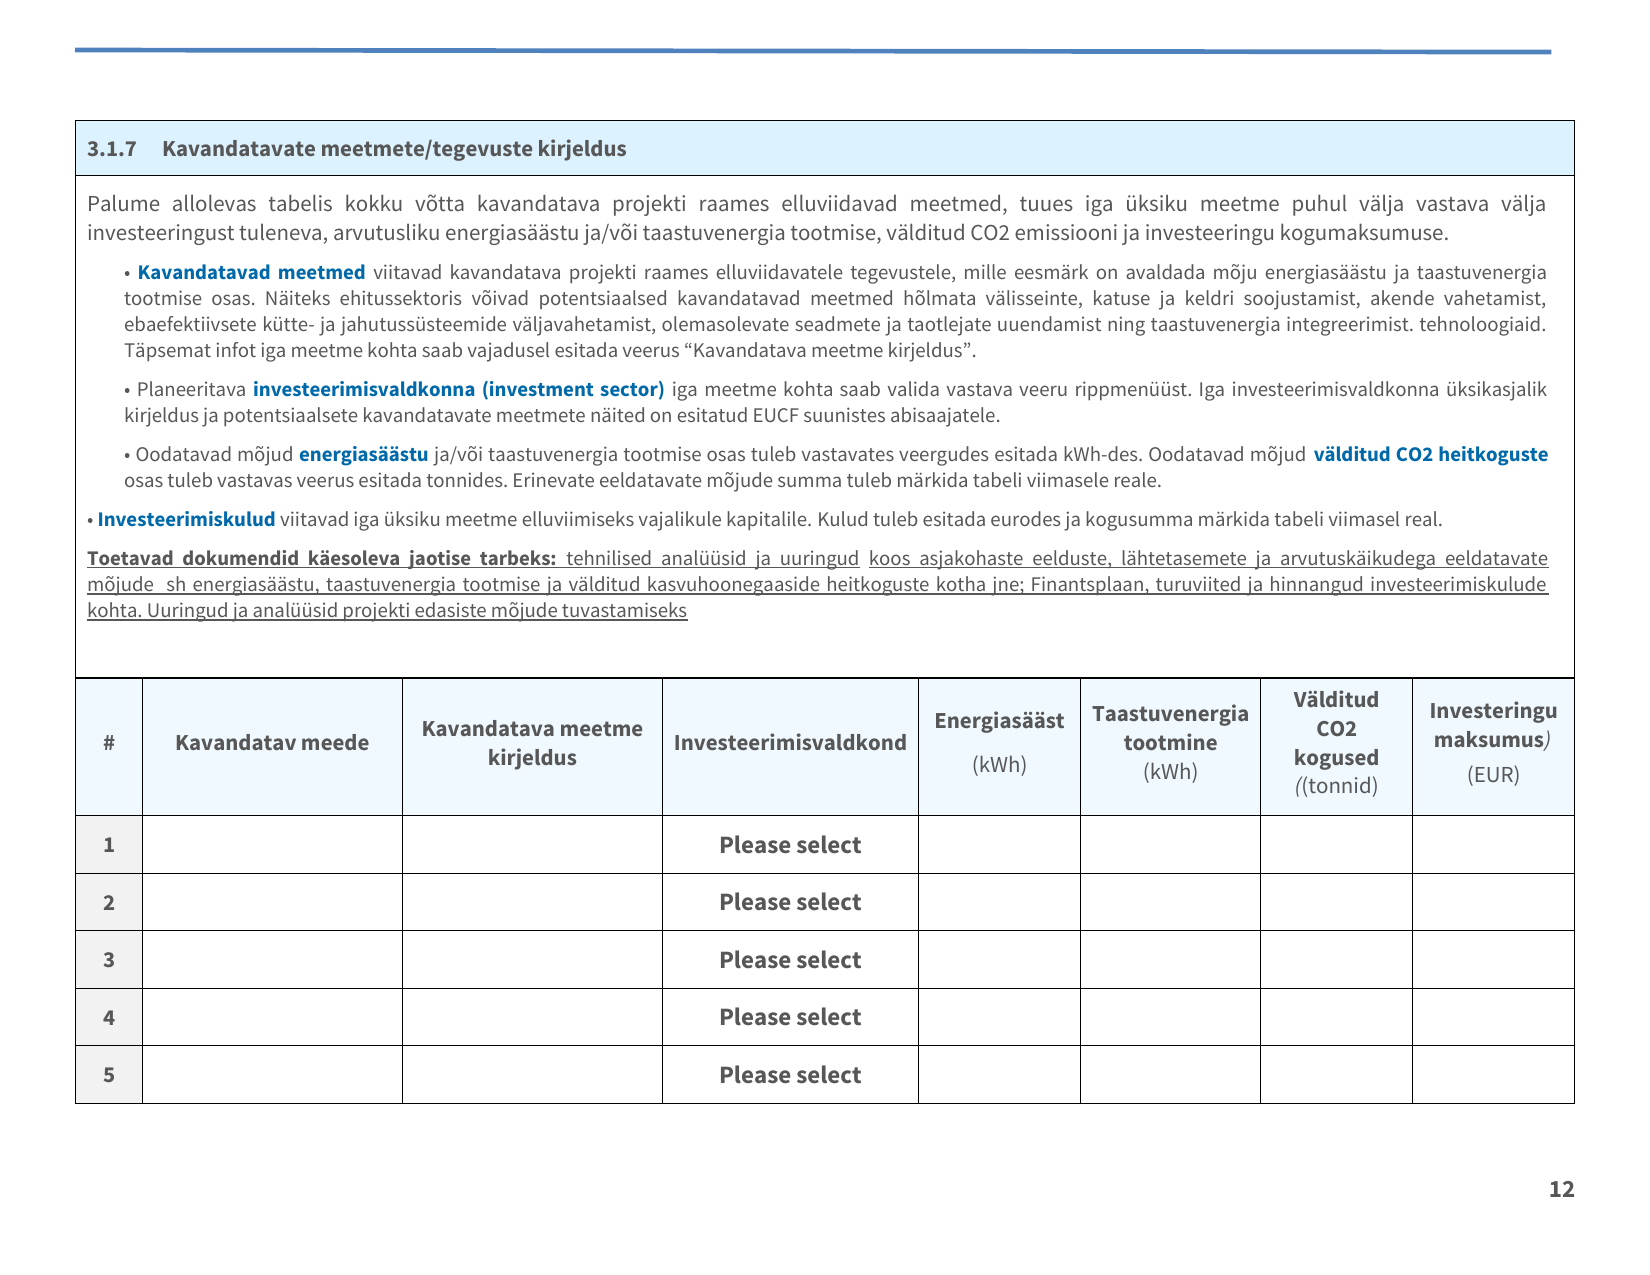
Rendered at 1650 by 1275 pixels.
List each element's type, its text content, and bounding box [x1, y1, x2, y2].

table_cell 2 [76, 874, 142, 930]
table_cell [1081, 931, 1260, 988]
table_cell Taastuvenergia tootmine (kWh) [1081, 679, 1260, 815]
table_cell Välditud CO2 kogused ((tonnid) [1261, 679, 1412, 815]
table_cell [1261, 816, 1412, 873]
table_cell [143, 989, 402, 1045]
table_cell [1261, 1046, 1412, 1103]
table_cell 4 [76, 989, 142, 1045]
table_cell [919, 989, 1080, 1045]
table_cell [1261, 874, 1412, 930]
table_cell [403, 1046, 662, 1103]
table_cell [403, 989, 662, 1045]
table_cell [1413, 931, 1574, 988]
table_cell [143, 874, 402, 930]
table_cell Energiasääst (kWh) [919, 679, 1080, 815]
table_cell [1261, 989, 1412, 1045]
table_cell [1413, 874, 1574, 930]
table_header Kavandatavate meetmete/tegevuste kirjeldus [76, 121, 1574, 175]
table_cell [919, 816, 1080, 873]
table_cell [1261, 931, 1412, 988]
table_cell [1081, 1046, 1260, 1103]
table_cell [1081, 816, 1260, 873]
table_cell [1081, 874, 1260, 930]
table_cell [919, 1046, 1080, 1103]
table_cell Palume allolevas tabelis kokku võtta kavandatava projekti raames elluviidavad meetmed, tuues iga üksiku meetme puhul välja vastava välja investeeringust tuleneva, arvutusliku energiasäästu ja/või taastuvenergia tootmise, välditud CO2 emissiooni ja investeeringu kogumaksumuse. • Kavandatavad meetmed viitavad kavandatava projekti raames elluviidavatele tegevustele, mille eesmärk on avaldada mõju energiasäästu ja taastuvenergia tootmise osas. Näiteks ehitussektoris võivad potentsiaalsed kavandatavad meetmed hõlmata välisseinte, katuse ja keldri soojustamist, akende vahetamist, ebaefektiivsete kütte- ja jahutussüsteemide väljavahetamist, olemasolevate seadmete ja taotlejate uuendamist ning taastuvenergia integreerimist. tehnoloogiaid. Täpsemat infot iga meetme kohta saab vajadusel esitada veerus “Kavandatava meetme kirjeldus”. • Planeeritava investeerimisvaldkonna (investment sector) iga meetme kohta saab valida vastava veeru rippmenüüst. Iga investeerimisvaldkonna üksikasjalik kirjeldus ja potentsiaalsete kavandatavate meetmete näited on esitatud EUCF suunistes abisaajatele. • Oodatavad mõjud energiasäästu ja/või taastuvenergia tootmise osas tuleb vastavates veergudes esitada kWh-des. Oodatavad mõjud välditud CO2 heitkoguste osas tuleb vastavas veerus esitada tonnides. Erinevate eeldatavate mõjude summa tuleb märkida tabeli viimasele reale. • Investeerimiskulud viitavad iga üksiku meetme elluviimiseks vajalikule kapitalile. Kulud tuleb esitada eurodes ja kogusumma märkida tabeli viimasel real. Toetavad dokumendid käesoleva jaotise tarbeks: tehnilised analüüsid ja uuringud koos asjakohaste eelduste, lähtetasemete ja arvutuskäikudega eeldatavate mõjude sh energiasäästu, taastuvenergia tootmise ja välditud kasvuhoonegaaside heitkoguste kotha jne; Finantsplaan, turuviited ja hinnangud investeerimiskulude kohta. Uuringud ja analüüsid projekti edasiste mõjude tuvastamiseks [76, 176, 1574, 677]
table_cell Kavandatava meetme kirjeldus [403, 679, 662, 815]
table_cell Investeerimisvaldkond [663, 679, 918, 815]
table_cell [143, 816, 402, 873]
table_cell [1413, 989, 1574, 1045]
table_cell [919, 874, 1080, 930]
table_cell [1413, 816, 1574, 873]
table_cell [403, 816, 662, 873]
table_cell 1 [76, 816, 142, 873]
table_cell [1413, 1046, 1574, 1103]
table_cell 3 [76, 931, 142, 988]
table_cell [919, 931, 1080, 988]
table_cell # [76, 679, 142, 815]
table_cell [403, 931, 662, 988]
table_cell Kavandatav meede [143, 679, 402, 815]
table_cell [143, 931, 402, 988]
table_cell [143, 1046, 402, 1103]
table_cell Investeringu maksumus) (EUR) [1413, 679, 1574, 815]
table_cell 5 [76, 1046, 142, 1103]
table_cell [403, 874, 662, 930]
table_cell [1081, 989, 1260, 1045]
